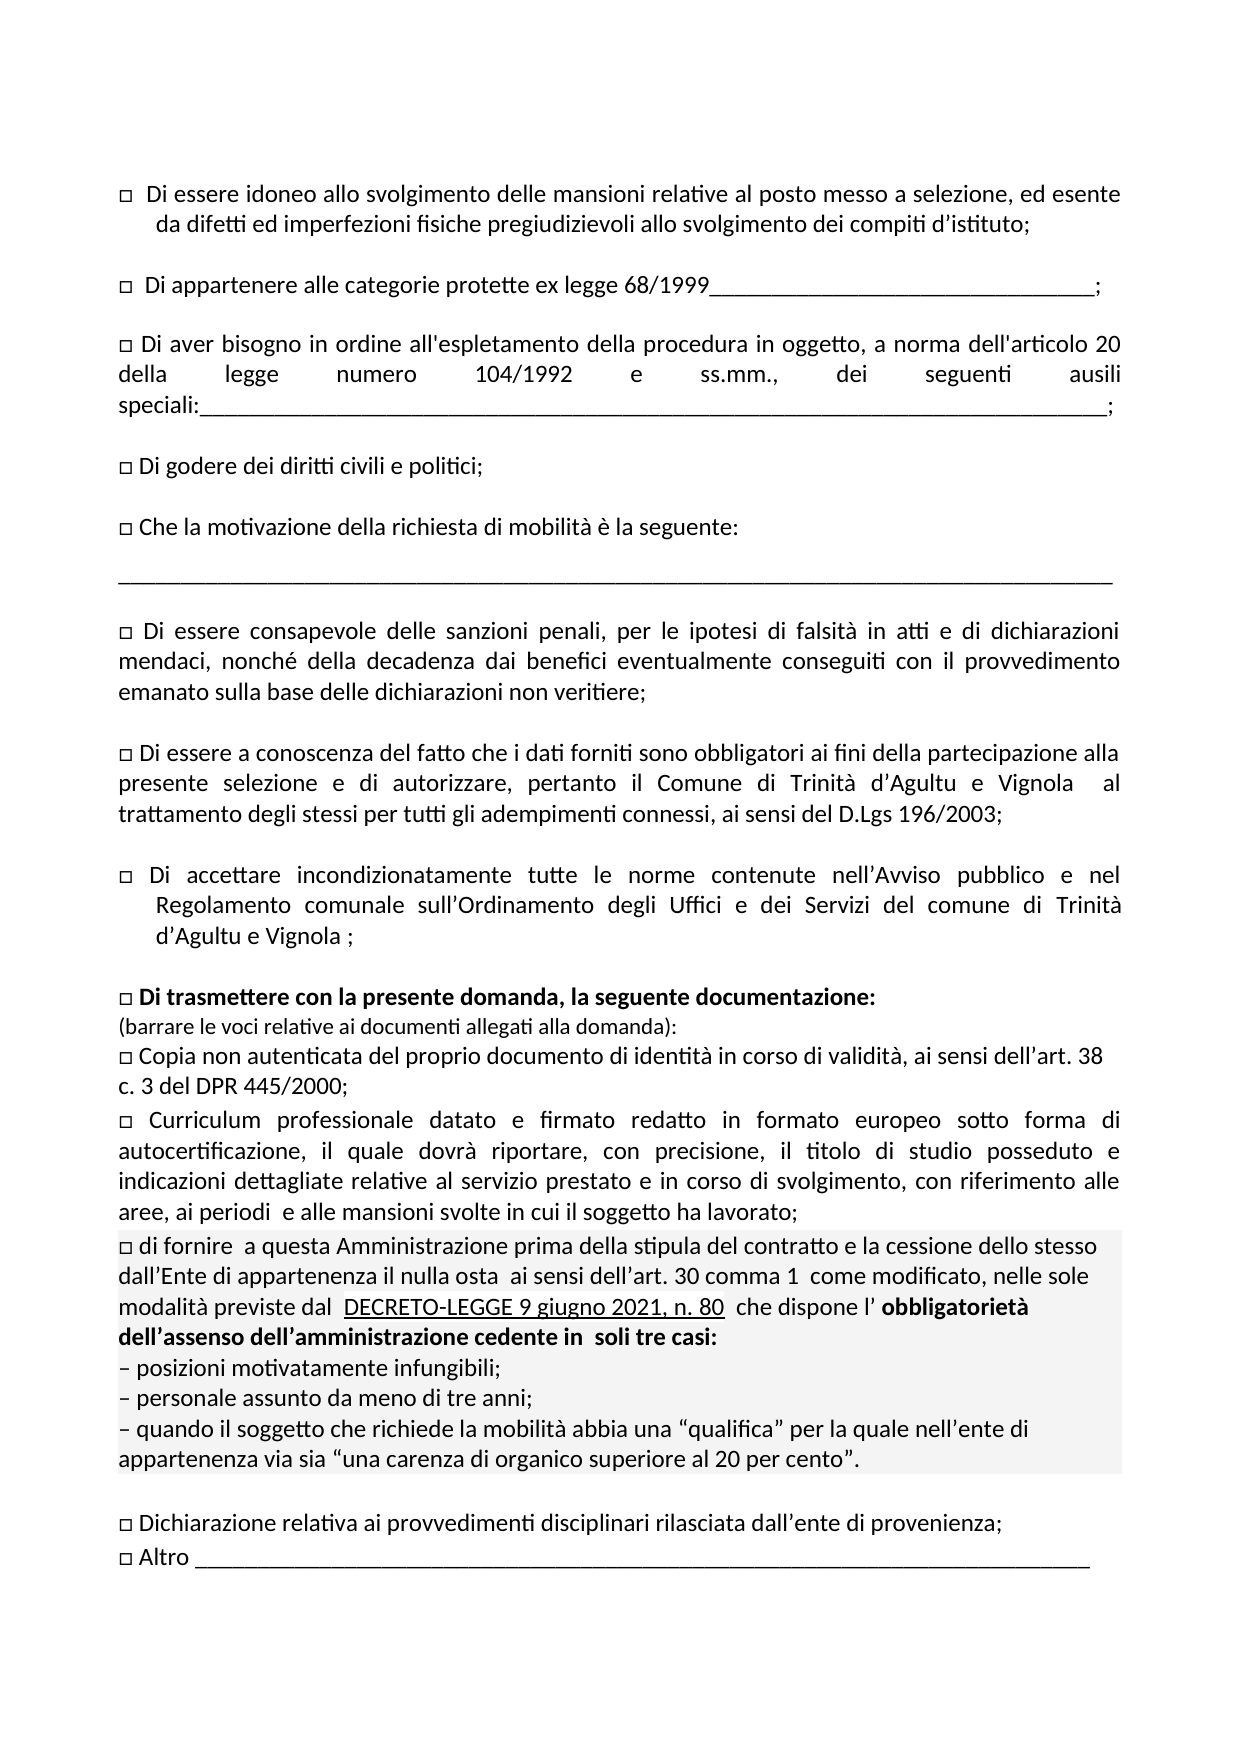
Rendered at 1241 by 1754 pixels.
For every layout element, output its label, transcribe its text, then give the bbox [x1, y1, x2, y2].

text □ Di accettare incondizionatamente tutte le norme contenute nell’Avviso pubblico e nel Regolamento comunale sull’Ordinamento degli Uffici e dei Servizi del comune di Trinità d’Agultu e Vignola ; [118, 859, 1122, 951]
text □ di fornire a questa Amministrazione prima della stipula del contratto e la cessione dello stesso dall’Ente di appartenenza il nulla osta ai sensi dell’art. 30 comma 1 come modificato, nelle sole modalità previste dal DECRETO-LEGGE 9 giugno 2021, n. 80 che dispone l’ obbligatorietà dell’assenso dell’amministrazione cedente in soli tre casi: – posizioni motivatamente infungibili; – personale assunto da meno di tre anni; – quando il soggetto che richiede la mobilità abbia una “qualifica” per la quale nell’ente di appartenenza via sia “una carenza di organico superiore al 20 per cento”. [118, 1230, 1122, 1474]
text □ Copia non autenticata del proprio documento di identità in corso di validità, ai sensi dell’art. 38 c. 3 del DPR 445/2000; [118, 1040, 1122, 1101]
text □ Che la motivazione della richiesta di mobilità è la seguente: ________________________________________________________________________________ [118, 511, 1122, 587]
text □ Di trasmettere con la presente domanda, la seguente documentazione: [118, 981, 1122, 1012]
text □ Dichiarazione relativa ai provvedimenti disciplinari rilasciata dall’ente di provenienza; [118, 1507, 1122, 1537]
text (barrare le voci relative ai documenti allegati alla domanda): [118, 1012, 1122, 1040]
text □ Altro ________________________________________________________________________ [118, 1541, 1122, 1571]
text □ Di essere consapevole delle sanzioni penali, per le ipotesi di falsità in atti e di dichiarazioni mendaci, nonché della decadenza dai benefici eventualmente conseguiti con il provvedimento emanato sulla base delle dichiarazioni non veritiere; [118, 615, 1122, 707]
text □ Di aver bisogno in ordine all'espletamento della procedura in oggetto, a norma dell'articolo 20 della legge numero 104/1992 e ss.mm., dei seguenti ausili speciali:_________________________________________________________________________; [118, 328, 1122, 419]
text □ Curriculum professionale datato e firmato redatto in formato europeo sotto forma di autocertificazione, il quale dovrà riportare, con precisione, il titolo di studio posseduto e indicazioni dettagliate relative al servizio prestato e in corso di svolgimento, con riferimento alle aree, ai periodi e alle mansioni svolte in cui il soggetto ha lavorato; [118, 1104, 1122, 1226]
text □ Di essere idoneo allo svolgimento delle mansioni relative al posto messo a selezione, ed esente da difetti ed imperfezioni fisiche pregiudizievoli allo svolgimento dei compiti d’istituto; [118, 178, 1122, 239]
text □ Di godere dei diritti civili e politici; [118, 450, 1122, 481]
text □ Di appartenere alle categorie protette ex legge 68/1999_______________________________; [118, 270, 1122, 300]
text □ Di essere a conoscenza del fatto che i dati forniti sono obbligatori ai fini della partecipazione alla presente selezione e di autorizzare, pertanto il Comune di Trinità d’Agultu e Vignola al trattamento degli stessi per tutti gli adempimenti connessi, ai sensi del D.Lgs 196/2003; [118, 737, 1122, 829]
